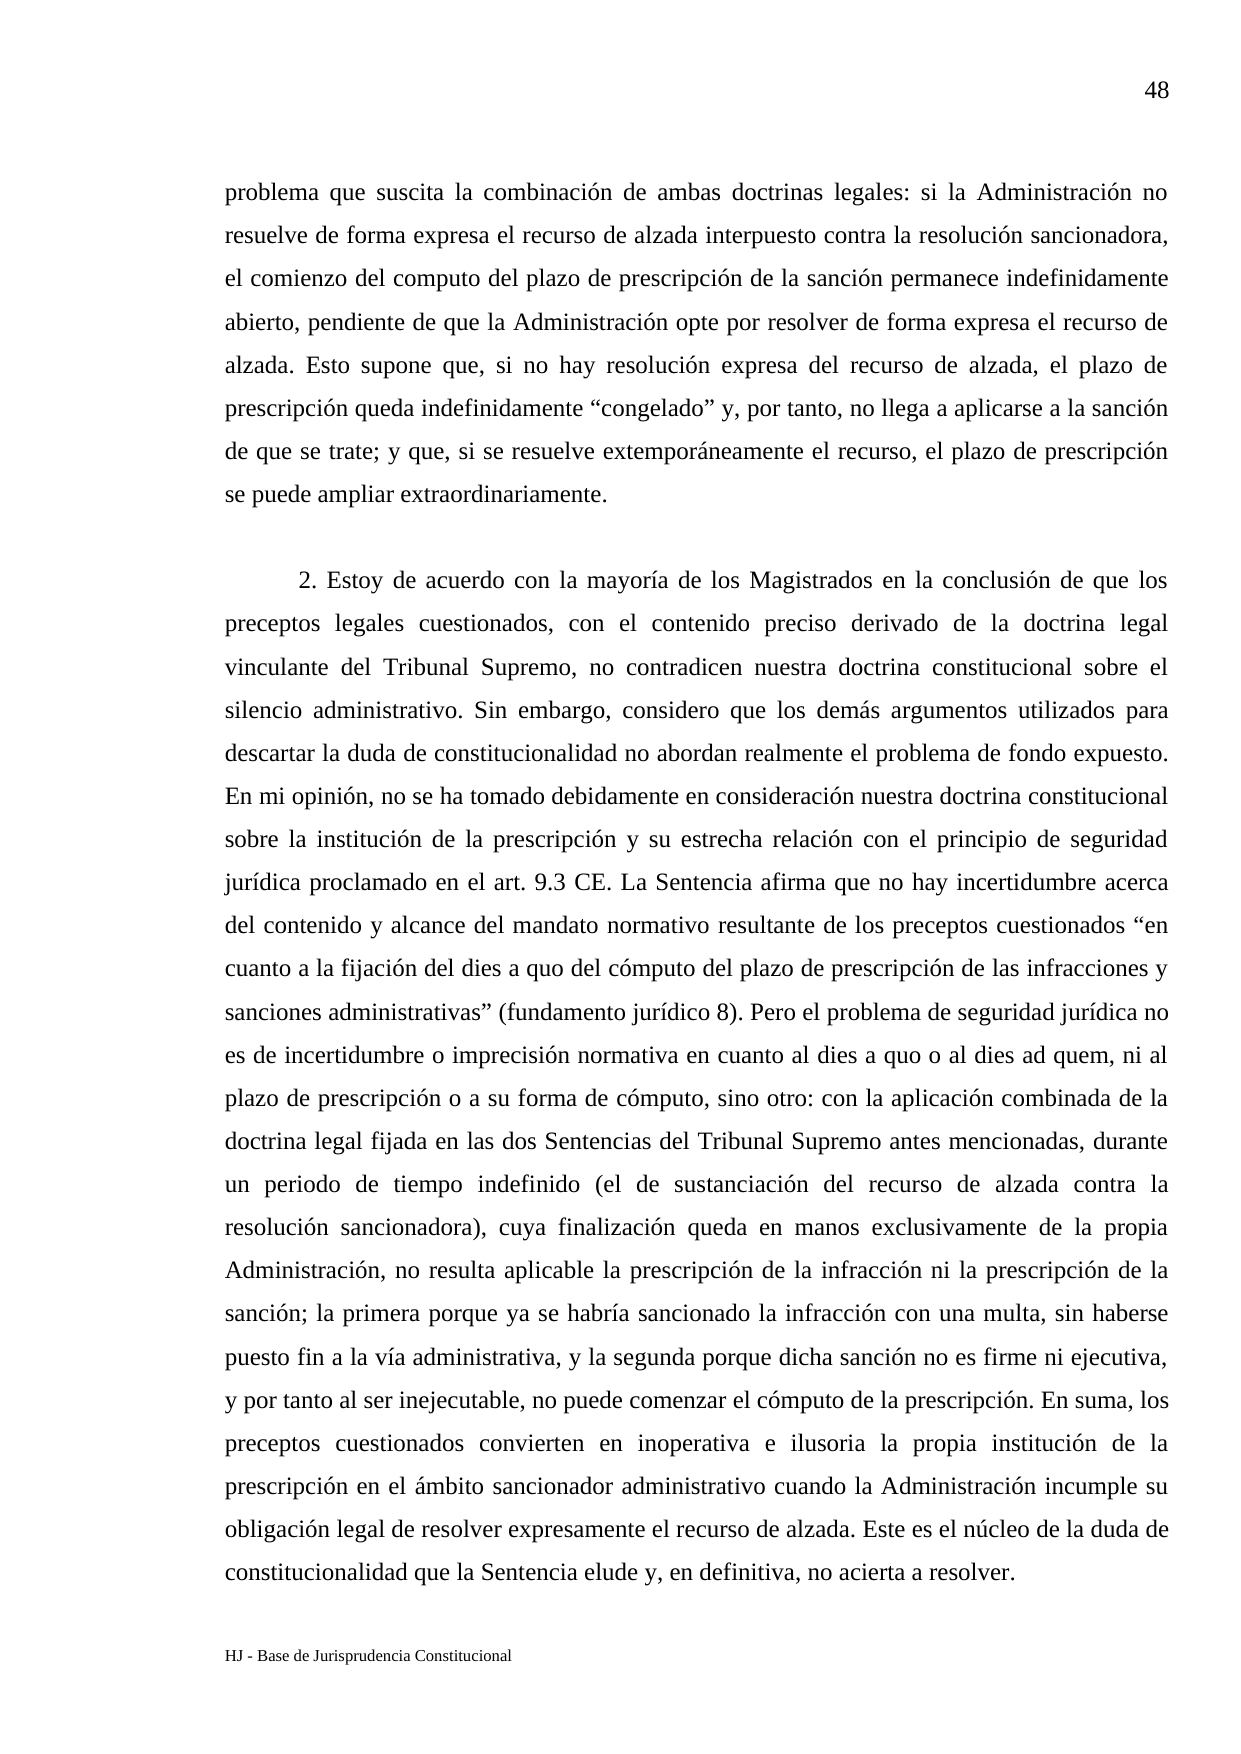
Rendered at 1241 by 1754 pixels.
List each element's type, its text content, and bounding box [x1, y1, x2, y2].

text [224, 177, 1169, 508]
text 2. Estoy de acuerdo con la mayoría de los Magistrados en la conclusión de que los preceptos legales cuestionados, con el contenido preciso derivado de la doctrina legal vinculante del Tribunal Supremo, no contradicen nuestra doctrina constitucional sobre el silencio administrativo. Sin embargo, considero que los demás argumentos utilizados para descartar la duda de constitucionalidad no abordan realmente el problema de fondo expuesto. En mi opinión, no se ha tomado debidamente en consideración nuestra doctrina constitucional sobre la institución de la prescripción y su estrecha relación con el principio de seguridad jurídica proclamado en el art. 9.3 CE. La Sentencia afirma que no hay incertidumbre acerca del contenido y alcance del mandato normativo resultante de los preceptos cuestionados “en cuanto a la fijación del dies a quo del cómputo del plazo de prescripción de las infracciones y sanciones administrativas” (fundamento jurídico 8). Pero el problema de seguridad jurídica no es de incertidumbre o imprecisión normativa en cuanto al dies a quo o al dies ad quem, ni al plazo de prescripción o a su forma de cómputo, sino otro: con la aplicación combinada de la doctrina legal fijada en las dos Sentencias del Tribunal Supremo antes mencionadas, durante un periodo de tiempo indefinido (el de sustanciación del recurso de alzada contra la resolución sancionadora), cuya finalización queda en manos exclusivamente de la propia Administración, no resulta aplicable la prescripción de la infracción ni la prescripción de la sanción; la primera porque ya se habría sancionado la infracción con una multa, sin haberse puesto fin a la vía administrativa, y la segunda porque dicha sanción no es firme ni ejecutiva, y por tanto al ser inejecutable, no puede comenzar el cómputo de la prescripción. En suma, los preceptos cuestionados convierten en inoperativa e ilusoria la propia institución de la prescripción en el ámbito sancionador administrativo cuando la Administración incumple su obligación legal de resolver expresamente el recurso de alzada. Este es el núcleo de la duda de constitucionalidad que la Sentencia elude y, en definitiva, no acierta a resolver. [224, 565, 1169, 1586]
